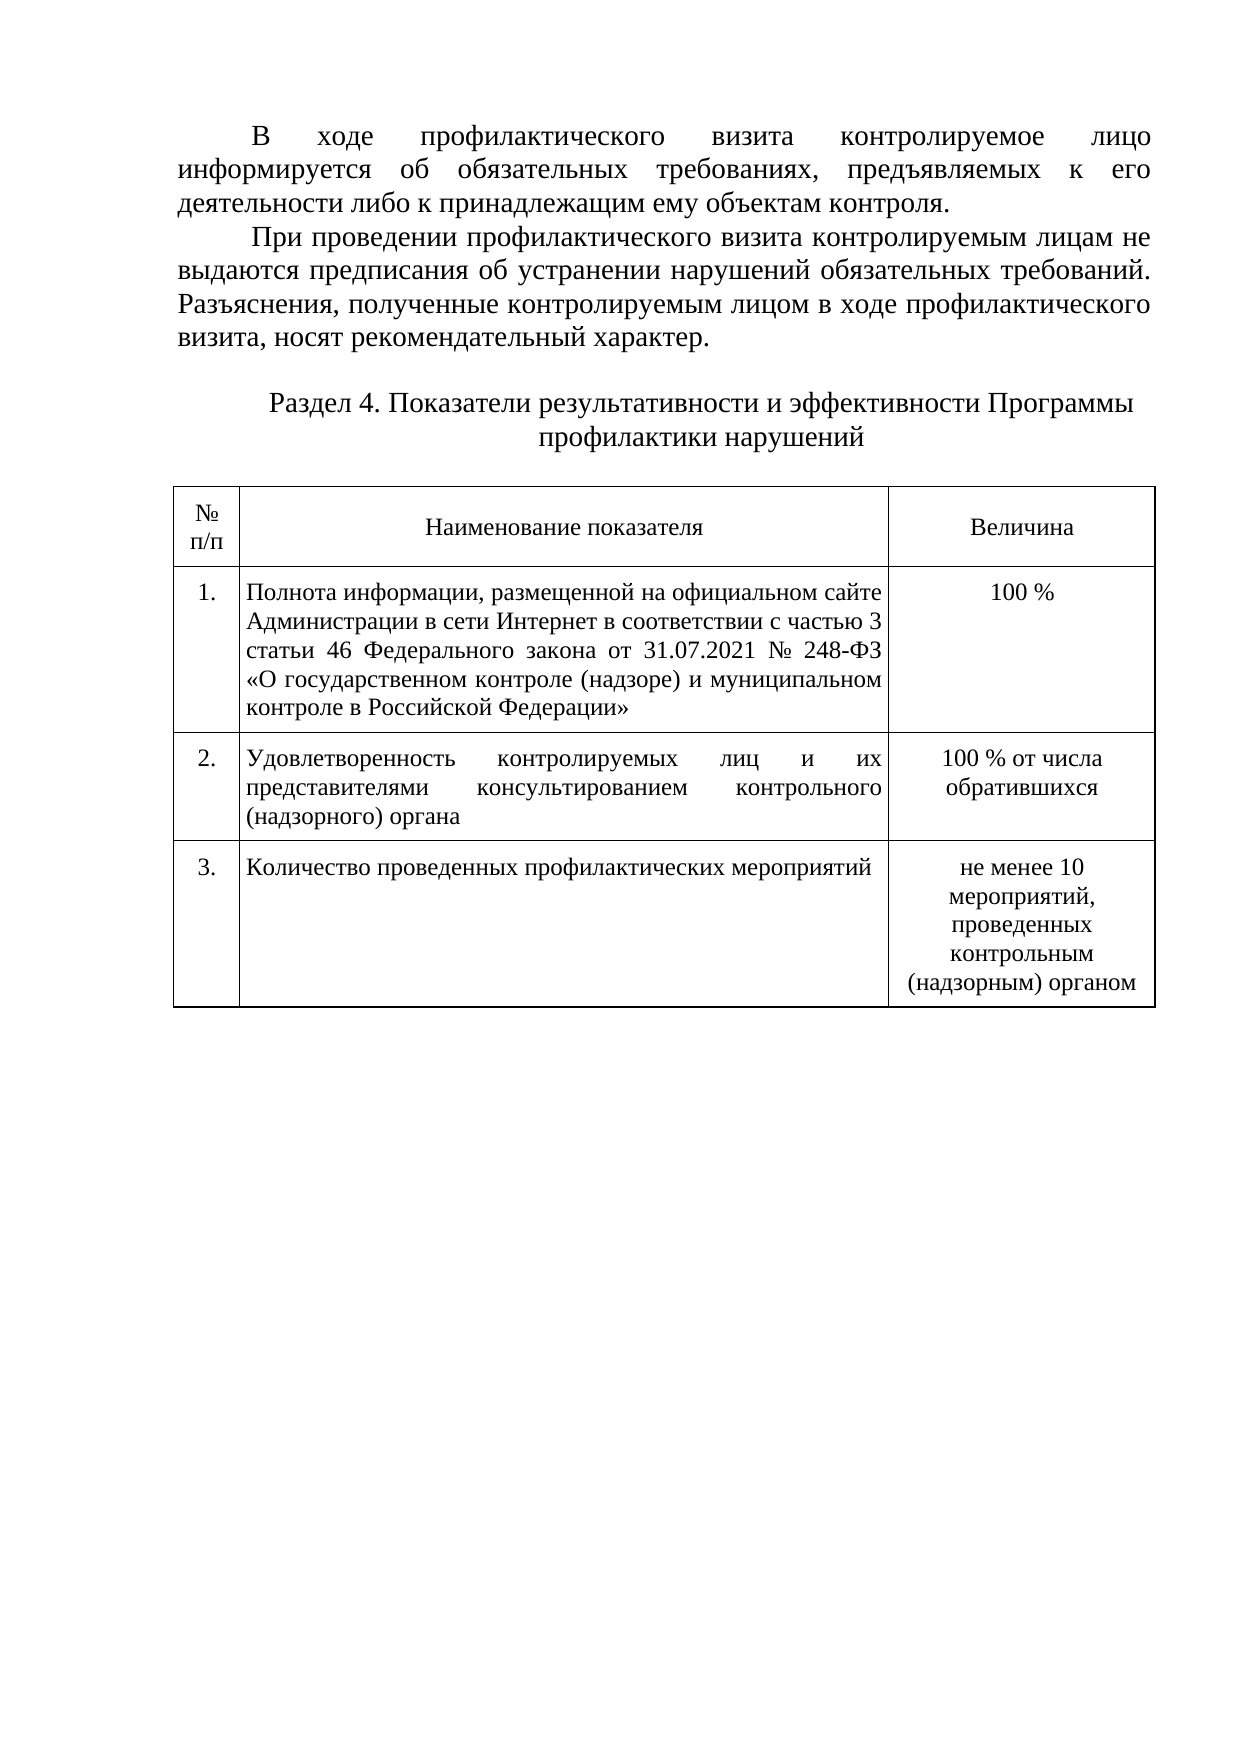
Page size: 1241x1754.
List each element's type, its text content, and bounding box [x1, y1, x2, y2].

text В ходе профилактического визита контролируемое лицо информируется об обязательных требованиях, предъявляемых к его деятельности либо к принадлежащим ему объектам контроля. [177, 118, 1152, 219]
text Раздел 4. Показатели результативности и эффективности Программы [177, 385, 1152, 419]
table_header Наименование показателя [240, 487, 888, 566]
table_cell Удовлетворенность контролируемых лиц и их представителями консультированием контрольного (надзорного) органа [240, 733, 888, 840]
table_cell 2. [174, 733, 239, 840]
table_header № п/п [174, 487, 239, 566]
table_cell не менее 10 мероприятий, проведенных контрольным (надзорным) органом [889, 841, 1154, 1006]
table_cell Полнота информации, размещенной на официальном сайте Администрации в сети Интернет в соответствии с частью 3 статьи 46 Федерального закона от 31.07.2021 № 248-ФЗ «О государственном контроле (надзоре) и муниципальном контроле в Российской Федерации» [240, 567, 888, 732]
table_cell Количество проведенных профилактических мероприятий [240, 841, 888, 1006]
text профилактики нарушений [177, 419, 1152, 452]
text При проведении профилактического визита контролируемым лицам не выдаются предписания об устранении нарушений обязательных требований. Разъяснения, полученные контролируемым лицом в ходе профилактического визита, носят рекомендательный характер. [177, 219, 1152, 353]
table_cell 100 % [889, 567, 1154, 732]
table_cell 1. [174, 567, 239, 732]
table_header Величина [889, 487, 1154, 566]
table_cell 3. [174, 841, 239, 1006]
table_cell 100 % от числа обратившихся [889, 733, 1154, 840]
